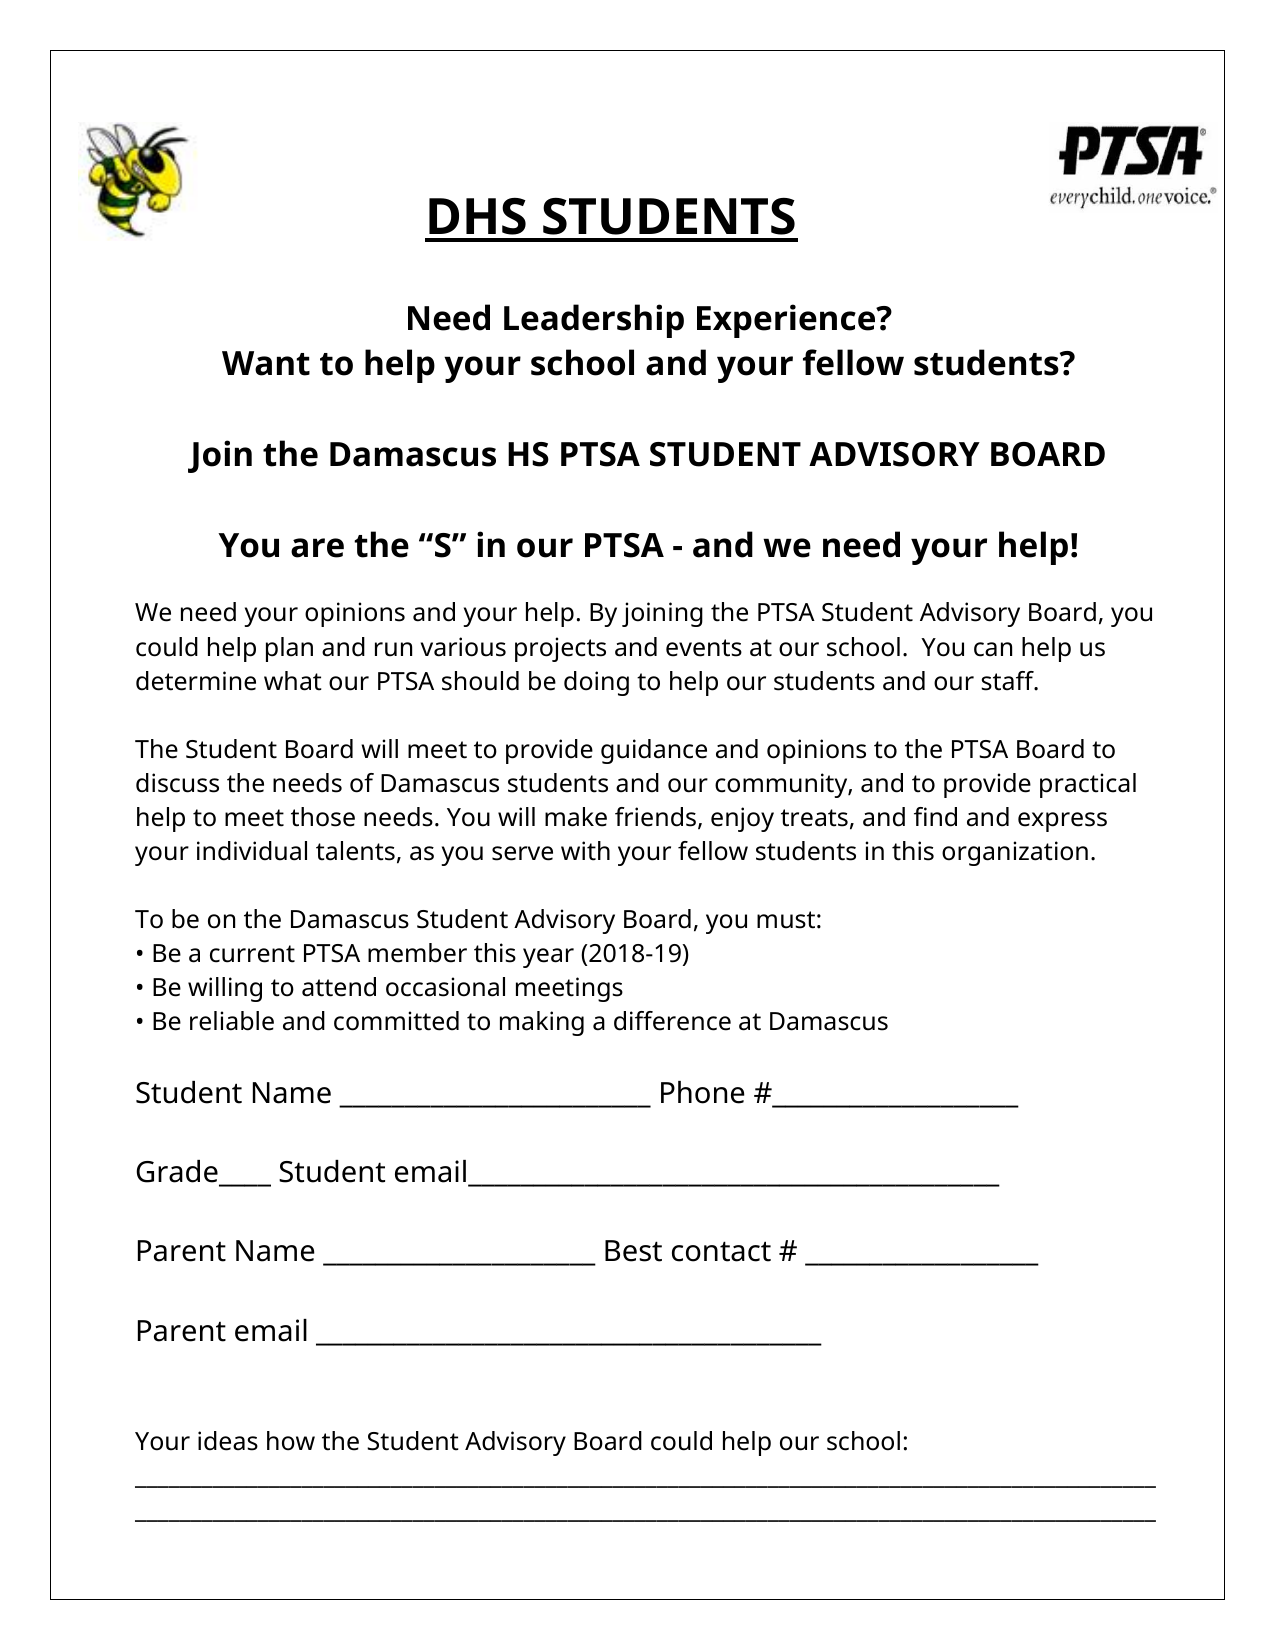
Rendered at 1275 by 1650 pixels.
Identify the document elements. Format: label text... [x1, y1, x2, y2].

text To be on the Damascus Student Advisory Board, you must: [135, 902, 1162, 936]
text Parent Name _____________________ Best contact # __________________ [135, 1231, 1162, 1270]
text Parent email _______________________________________ [135, 1310, 1162, 1350]
text We need your opinions and your help. By joining the PTSA Student Advisory Board, you could help plan and run various projects and events at our school. You can help us determine what our PTSA should be doing to help our students and our staff. [135, 595, 1162, 697]
text Grade____ Student email_________________________________________ [135, 1151, 1162, 1191]
picture [1048, 122, 1219, 213]
text The Student Board will meet to provide guidance and opinions to the PTSA Board to discuss the needs of Damascus students and our community, and to provide practical help to meet those needs. You will make friends, enjoy treats, and find and express your individual talents, as you serve with your fellow students in this organization. [135, 731, 1162, 868]
text Your ideas how the Student Advisory Board could help our school: [135, 1423, 1162, 1458]
text Student Name ________________________ Phone #___________________ [135, 1072, 1162, 1112]
text Want to help your school and your fellow students? [135, 340, 1162, 385]
text • Be reliable and committed to making a difference at Damascus [135, 1004, 1162, 1038]
text Join the Damascus HS PTSA STUDENT ADVISORY BOARD [135, 431, 1162, 476]
picture [78, 122, 199, 241]
text You are the “S” in our PTSA - and we need your help! [135, 522, 1162, 567]
text DHS STUDENTS [135, 181, 1162, 249]
text • Be a current PTSA member this year (2018-19) [135, 936, 1162, 970]
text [135, 1458, 1162, 1526]
text Need Leadership Experience? [135, 294, 1162, 340]
text • Be willing to attend occasional meetings [135, 970, 1162, 1004]
